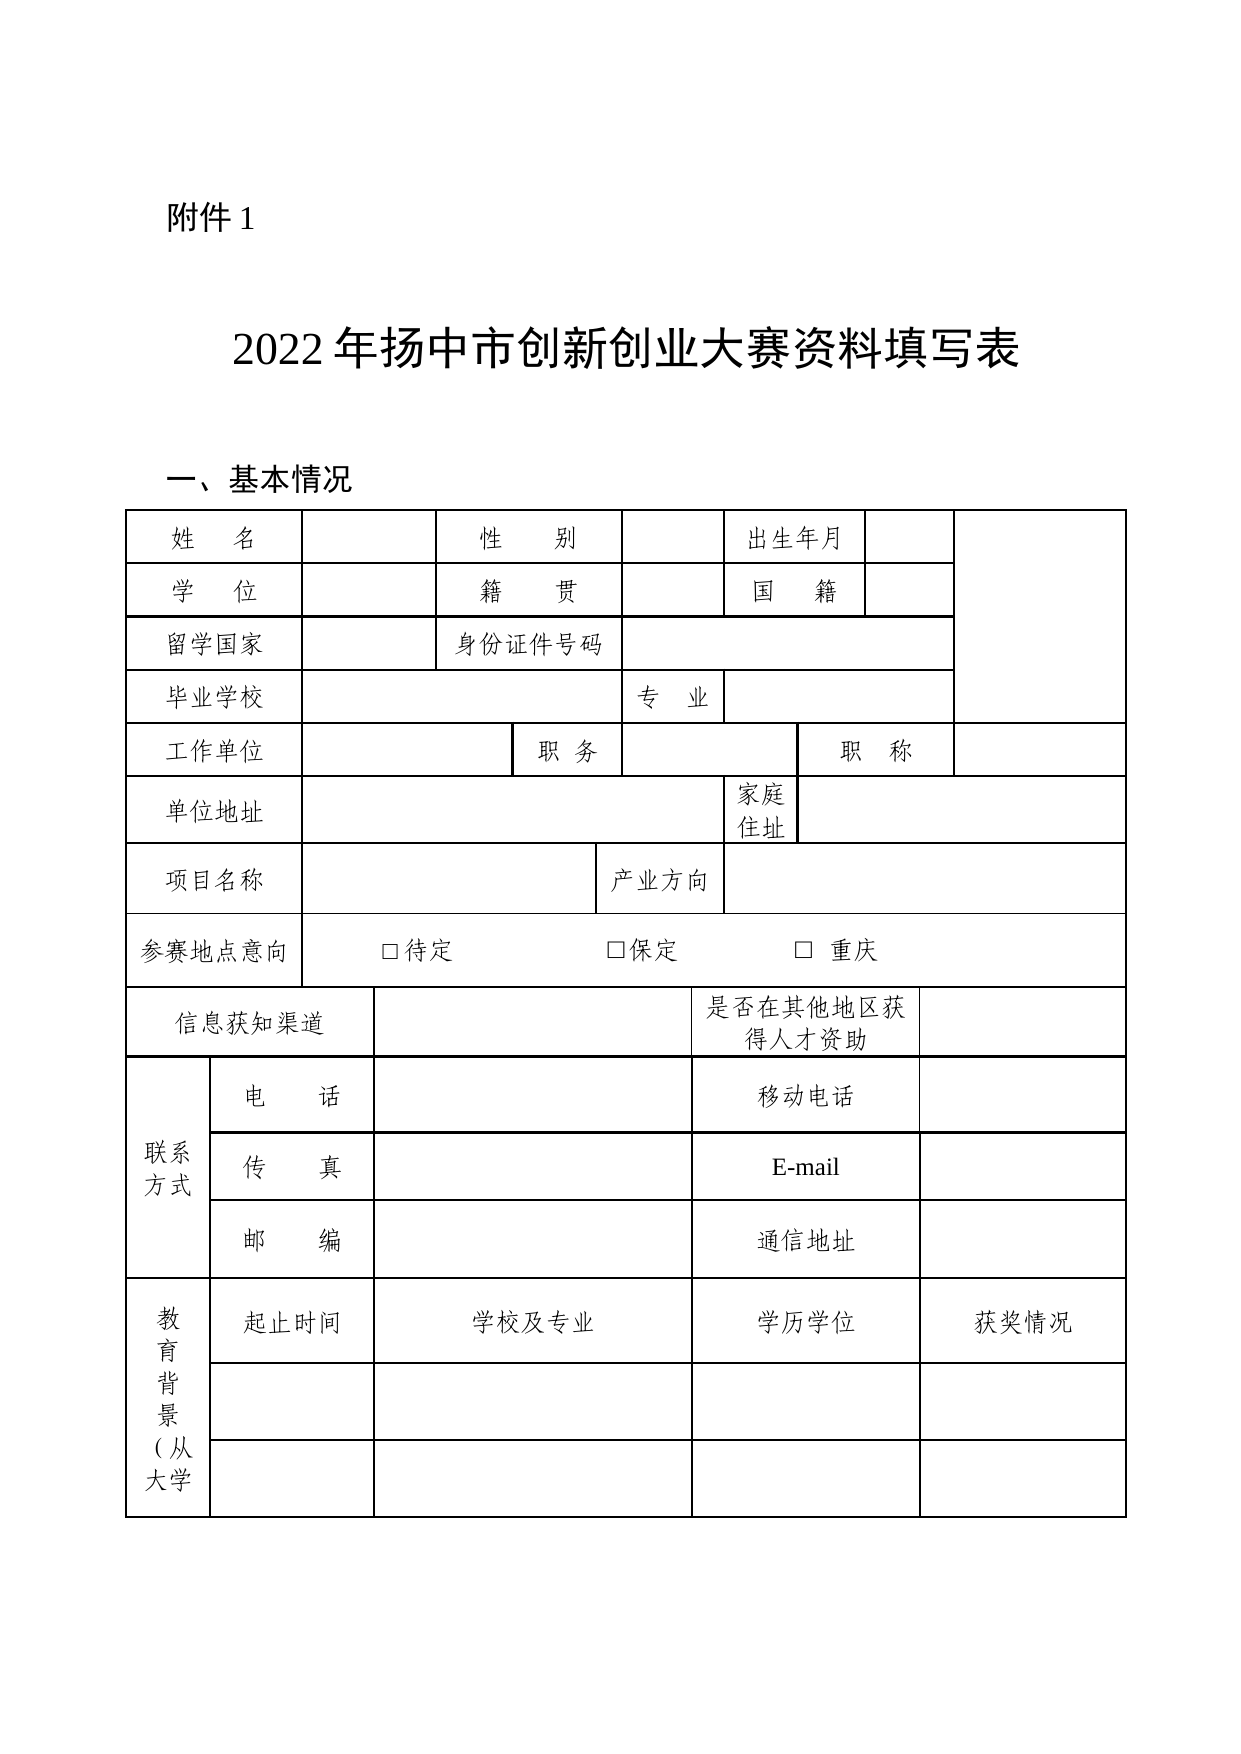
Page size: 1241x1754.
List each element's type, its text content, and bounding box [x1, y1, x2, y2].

table_cell E-mail [693, 1134, 919, 1198]
text 2022年扬中市创新创业大赛资料填写表 [165, 314, 1087, 379]
table_cell 家庭住址 [725, 777, 796, 842]
table_header 出生年月 [725, 511, 864, 562]
table_header [955, 511, 1125, 722]
table_cell 联系方式 [127, 1058, 209, 1277]
table_cell 产业方向 [597, 844, 723, 913]
table_cell 职 称 [799, 724, 953, 775]
table_cell 是否在其他地区获得人才资助 [692, 988, 919, 1055]
table_cell [920, 988, 1125, 1055]
table_cell [303, 844, 595, 913]
table_cell 教 育 背 景 （从大学起） [127, 1279, 209, 1516]
text 一、基本情况 [165, 444, 1087, 509]
table_cell 学校及专业 [375, 1279, 691, 1362]
table_cell 参赛地点意向 [127, 914, 301, 986]
table_cell [375, 988, 691, 1055]
table_cell 留学国家 [127, 618, 301, 668]
table_cell [921, 1201, 1125, 1277]
table_header 性 别 [437, 511, 621, 562]
table_cell 通信地址 [693, 1201, 919, 1277]
table_header [623, 511, 723, 562]
table_cell 工作单位 [127, 724, 301, 775]
table_cell [211, 1364, 373, 1439]
table_cell [375, 1058, 691, 1131]
table_cell 获奖情况 [921, 1279, 1125, 1362]
table_cell [303, 671, 621, 722]
table_cell □ 待定 □保定 □ 重庆 [303, 914, 1125, 986]
table_cell [303, 724, 511, 775]
table_cell [866, 564, 953, 615]
table_cell 传 真 [211, 1134, 373, 1198]
table_cell 学 位 [127, 564, 301, 615]
table_header 姓 名 [127, 511, 301, 562]
table_cell 籍 贯 [437, 564, 621, 615]
table_cell 邮 编 [211, 1201, 373, 1277]
table_cell [725, 844, 1125, 913]
table_cell 电 话 [211, 1058, 373, 1131]
table_cell [623, 564, 723, 615]
table_cell 学历学位 [693, 1279, 919, 1362]
table_cell [375, 1134, 691, 1198]
table_cell 移动电话 [693, 1058, 919, 1131]
table_cell [303, 564, 435, 615]
table_header [303, 511, 435, 562]
table_cell [375, 1201, 691, 1277]
table_cell [693, 1441, 919, 1516]
table_cell [921, 1134, 1125, 1198]
table_cell 毕业学校 [127, 671, 301, 722]
table_cell [623, 724, 796, 775]
table_cell 起止时间 [211, 1279, 373, 1362]
text 附件1 [165, 184, 1087, 249]
table_cell [921, 1364, 1125, 1439]
table_cell [921, 1441, 1125, 1516]
table_cell [725, 671, 953, 722]
table_cell 国 籍 [725, 564, 864, 615]
table_header [866, 511, 953, 562]
table_cell [623, 618, 953, 668]
table_cell [211, 1441, 373, 1516]
table_cell [693, 1364, 919, 1439]
table_cell 专 业 [623, 671, 723, 722]
table_cell 项目名称 [127, 844, 301, 913]
table_cell 身份证件号码 [437, 618, 621, 668]
table_cell [799, 777, 1125, 842]
table_cell [920, 1058, 1125, 1131]
table_cell [375, 1441, 691, 1516]
table_cell [375, 1364, 691, 1439]
table_cell [955, 724, 1125, 775]
table_cell [303, 777, 723, 842]
table_cell 信息获知渠道 [127, 988, 373, 1055]
table_cell 单位地址 [127, 777, 301, 842]
table_cell [303, 618, 435, 668]
table_cell 职 务 [514, 724, 621, 775]
